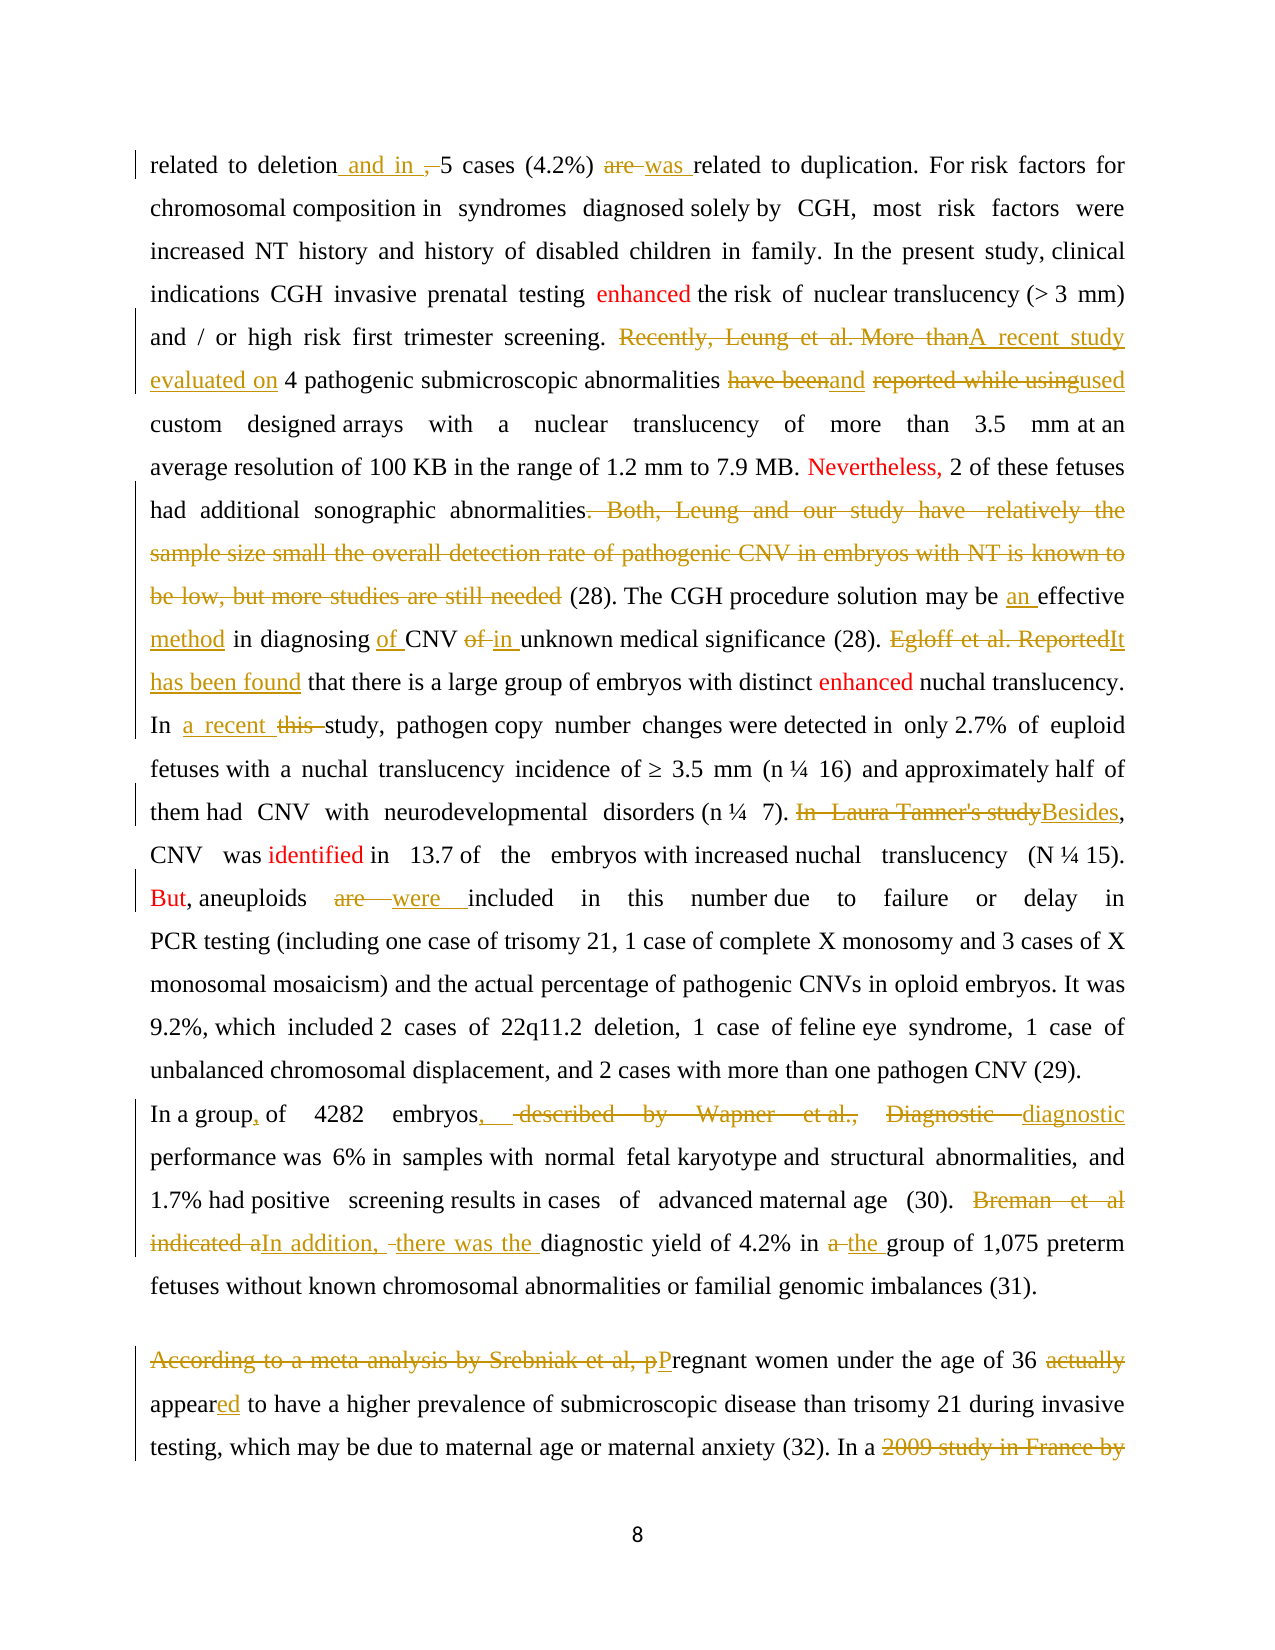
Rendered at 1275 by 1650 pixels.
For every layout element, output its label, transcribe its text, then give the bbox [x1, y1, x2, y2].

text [150, 150, 1125, 554]
text In a group of 4282 embryos performance was 6% in samples with normal fetal karyotype and structural abnormalities, and 1.7% had positive screening results in cases of advanced maternal age (30). diagnostic yield of 4.2% in group of 1,075 preterm fetuses without known chromosomal abnormalities or familial genomic imbalances (31). [150, 1099, 1125, 1300]
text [150, 1346, 1125, 1461]
